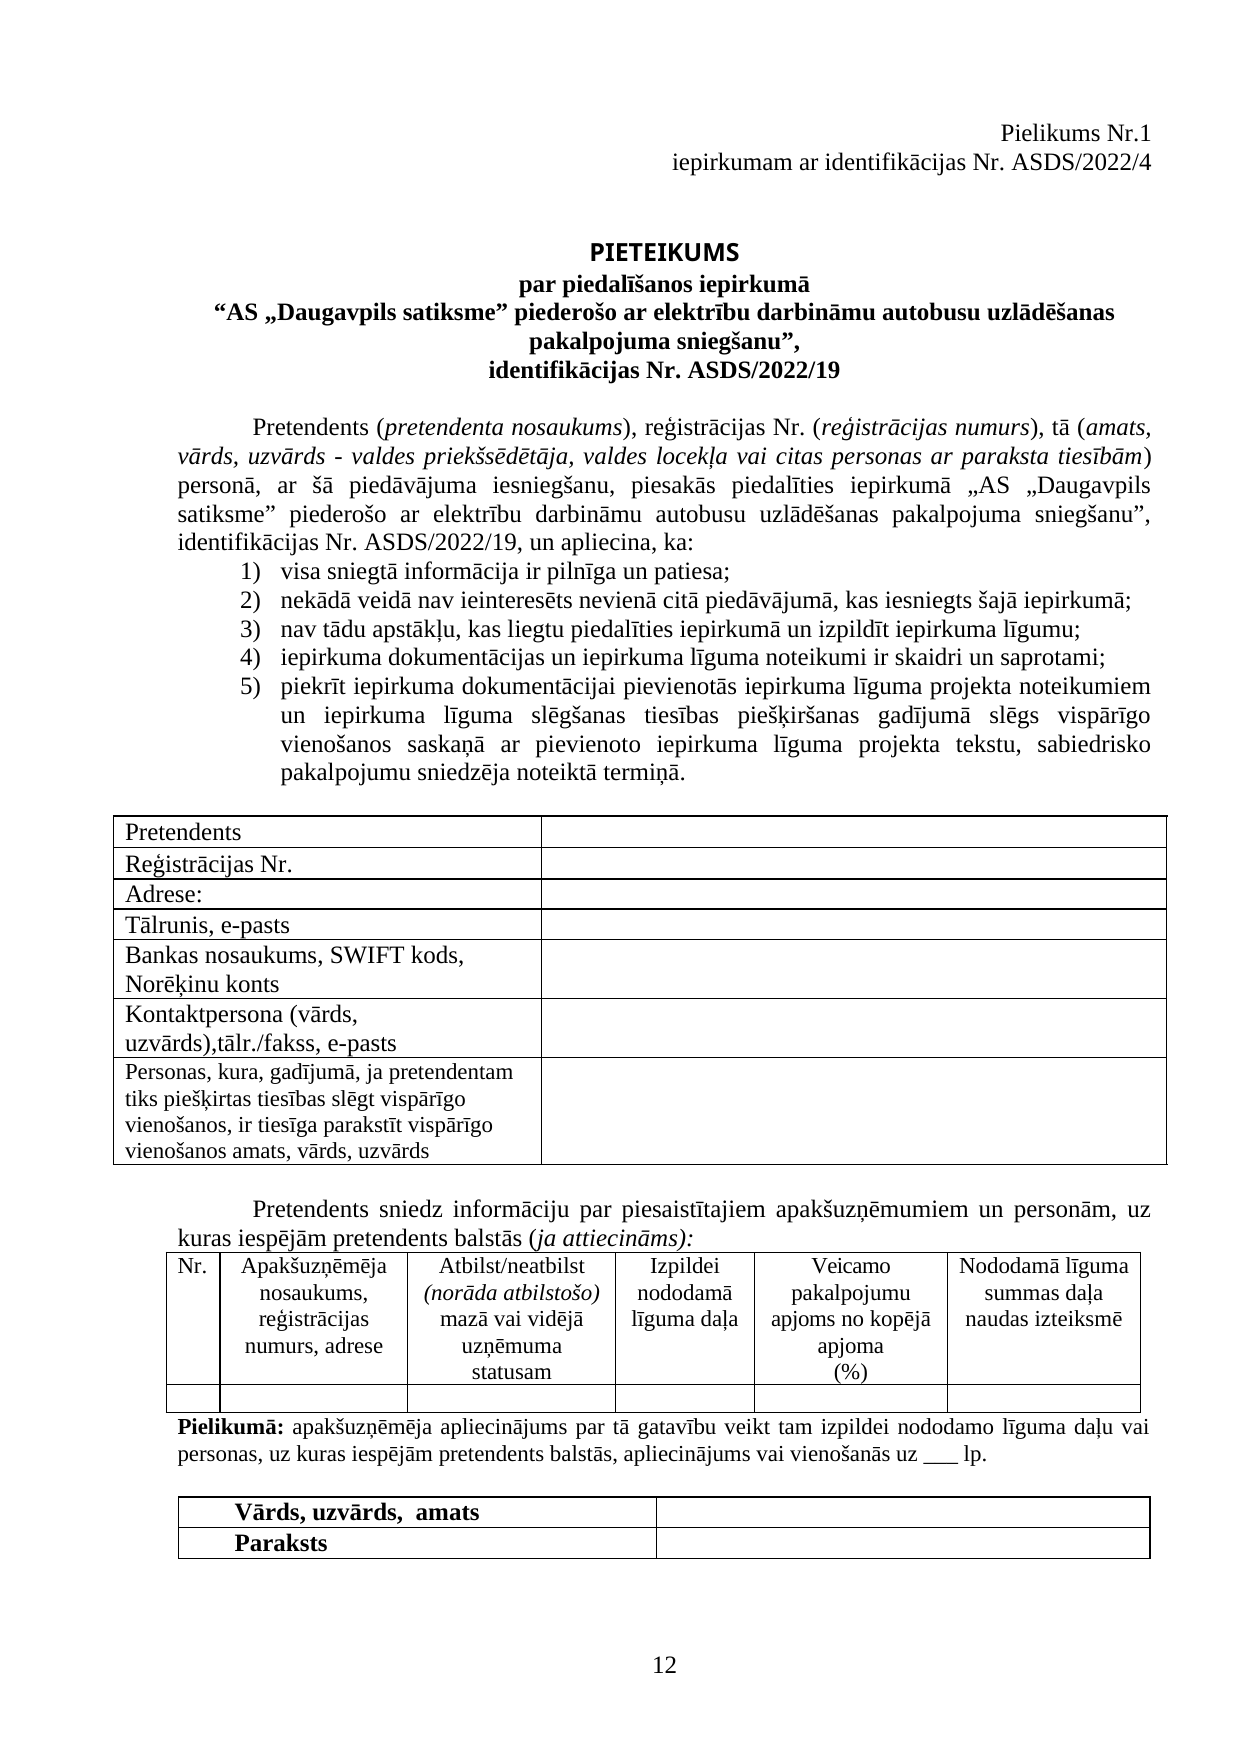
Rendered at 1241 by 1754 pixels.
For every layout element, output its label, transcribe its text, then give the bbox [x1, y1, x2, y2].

text identifikācijas Nr. ASDS/2022/19 [177, 355, 1152, 384]
text iepirkumam ar identifikācijas Nr. ASDS/2022/4 [252, 147, 1152, 176]
text Pieteikums [177, 235, 1152, 269]
table_header Vārds, uzvārds, amats [179, 1498, 656, 1527]
table_cell Personas, kura, gadījumā, ja pretendentam tiks piešķirtas tiesības slēgt vispārīgo vienošanos, ir tiesīga parakstīt vispārīgo vienošanos amats, vārds, uzvārds [114, 1058, 541, 1164]
table_cell Reģistrācijas Nr. [114, 848, 541, 878]
table_cell [542, 1058, 1166, 1164]
table_header Atbilst/neatbilst (norāda atbilstošo) mazā vai vidējā uzņēmuma statusam [408, 1253, 615, 1384]
list visa sniegtā informācija ir pilnīga un patiesa; [240, 556, 1152, 585]
table_cell [755, 1385, 947, 1412]
list nekādā veidā nav ieinteresēts nevienā citā piedāvājumā, kas iesniegts šajā iepirkumā; [240, 585, 1152, 614]
table_header Veicamo pakalpojumu apjoms no kopējā apjoma (%) [755, 1253, 947, 1384]
table_cell [542, 848, 1166, 878]
table_header Pretendents [114, 817, 541, 846]
list iepirkuma dokumentācijas un iepirkuma līguma noteikumi ir skaidri un saprotami; [240, 642, 1152, 671]
table_cell [221, 1385, 407, 1412]
table_header Nr. [167, 1253, 219, 1384]
table_cell [948, 1385, 1140, 1412]
table_cell Paraksts [179, 1528, 656, 1558]
table_cell [542, 999, 1166, 1057]
table_header [657, 1498, 1149, 1527]
table_cell [167, 1385, 219, 1412]
text Pretendents (pretendenta nosaukums), reģistrācijas Nr. (reģistrācijas numurs), tā (amats, vārds, uzvārds - valdes priekšsēdētāja, valdes locekļa vai citas personas ar paraksta tiesībām) personā, ar šā piedāvājuma iesniegšanu, piesakās piedalīties iepirkumā „AS „Daugavpils satiksme” piederošo ar elektrību darbināmu autobusu uzlādēšanas pakalpojuma sniegšanu”, identifikācijas Nr. ASDS/2022/19, un apliecina, ka: [177, 412, 1152, 556]
text par piedalīšanos iepirkumā [177, 269, 1152, 297]
table_header [542, 817, 1166, 846]
table_header Izpildei nododamā līguma daļa [616, 1253, 754, 1384]
table_cell [542, 940, 1166, 998]
list piekrīt iepirkuma dokumentācijai pievienotās iepirkuma līguma projekta noteikumiem un iepirkuma līguma slēgšanas tiesības piešķiršanas gadījumā slēgs vispārīgo vienošanos saskaņā ar pievienoto iepirkuma līguma projekta tekstu, sabiedrisko pakalpojumu sniedzēja noteiktā termiņā. [240, 671, 1152, 786]
table_cell [616, 1385, 754, 1412]
text Pielikums Nr.1 [177, 118, 1152, 147]
table_cell Tālrunis, e-pasts [114, 910, 541, 939]
list nav tādu apstākļu, kas liegtu piedalīties iepirkumā un izpildīt iepirkuma līgumu; [240, 614, 1152, 642]
text “AS „Daugavpils satiksme” piederošo ar elektrību darbināmu autobusu uzlādēšanas pakalpojuma sniegšanu”, [177, 297, 1152, 355]
table_cell Kontaktpersona (vārds, uzvārds),tālr./fakss, e-pasts [114, 999, 541, 1057]
table_cell [542, 910, 1166, 939]
table_cell [408, 1385, 615, 1412]
table_cell [657, 1528, 1149, 1558]
text Pretendents sniedz informāciju par piesaistītajiem apakšuzņēmumiem un personām, uz kuras iespējām pretendents balstās (ja attiecināms): [177, 1194, 1152, 1252]
text Pielikumā: apakšuzņēmēja apliecinājums par tā gatavību veikt tam izpildei nododamo līguma daļu vai personas, uz kuras iespējām pretendents balstās, apliecinājums vai vienošanās uz ___ lp. [177, 1413, 1152, 1467]
table_header Apakšuzņēmēja nosaukums, reģistrācijas numurs, adrese [221, 1253, 407, 1384]
table_header Nododamā līguma summas daļa naudas izteiksmē [948, 1253, 1140, 1384]
table_cell Adrese: [114, 880, 541, 908]
table_cell Bankas nosaukums, SWIFT kods, Norēķinu konts [114, 940, 541, 998]
table_cell [542, 880, 1166, 908]
